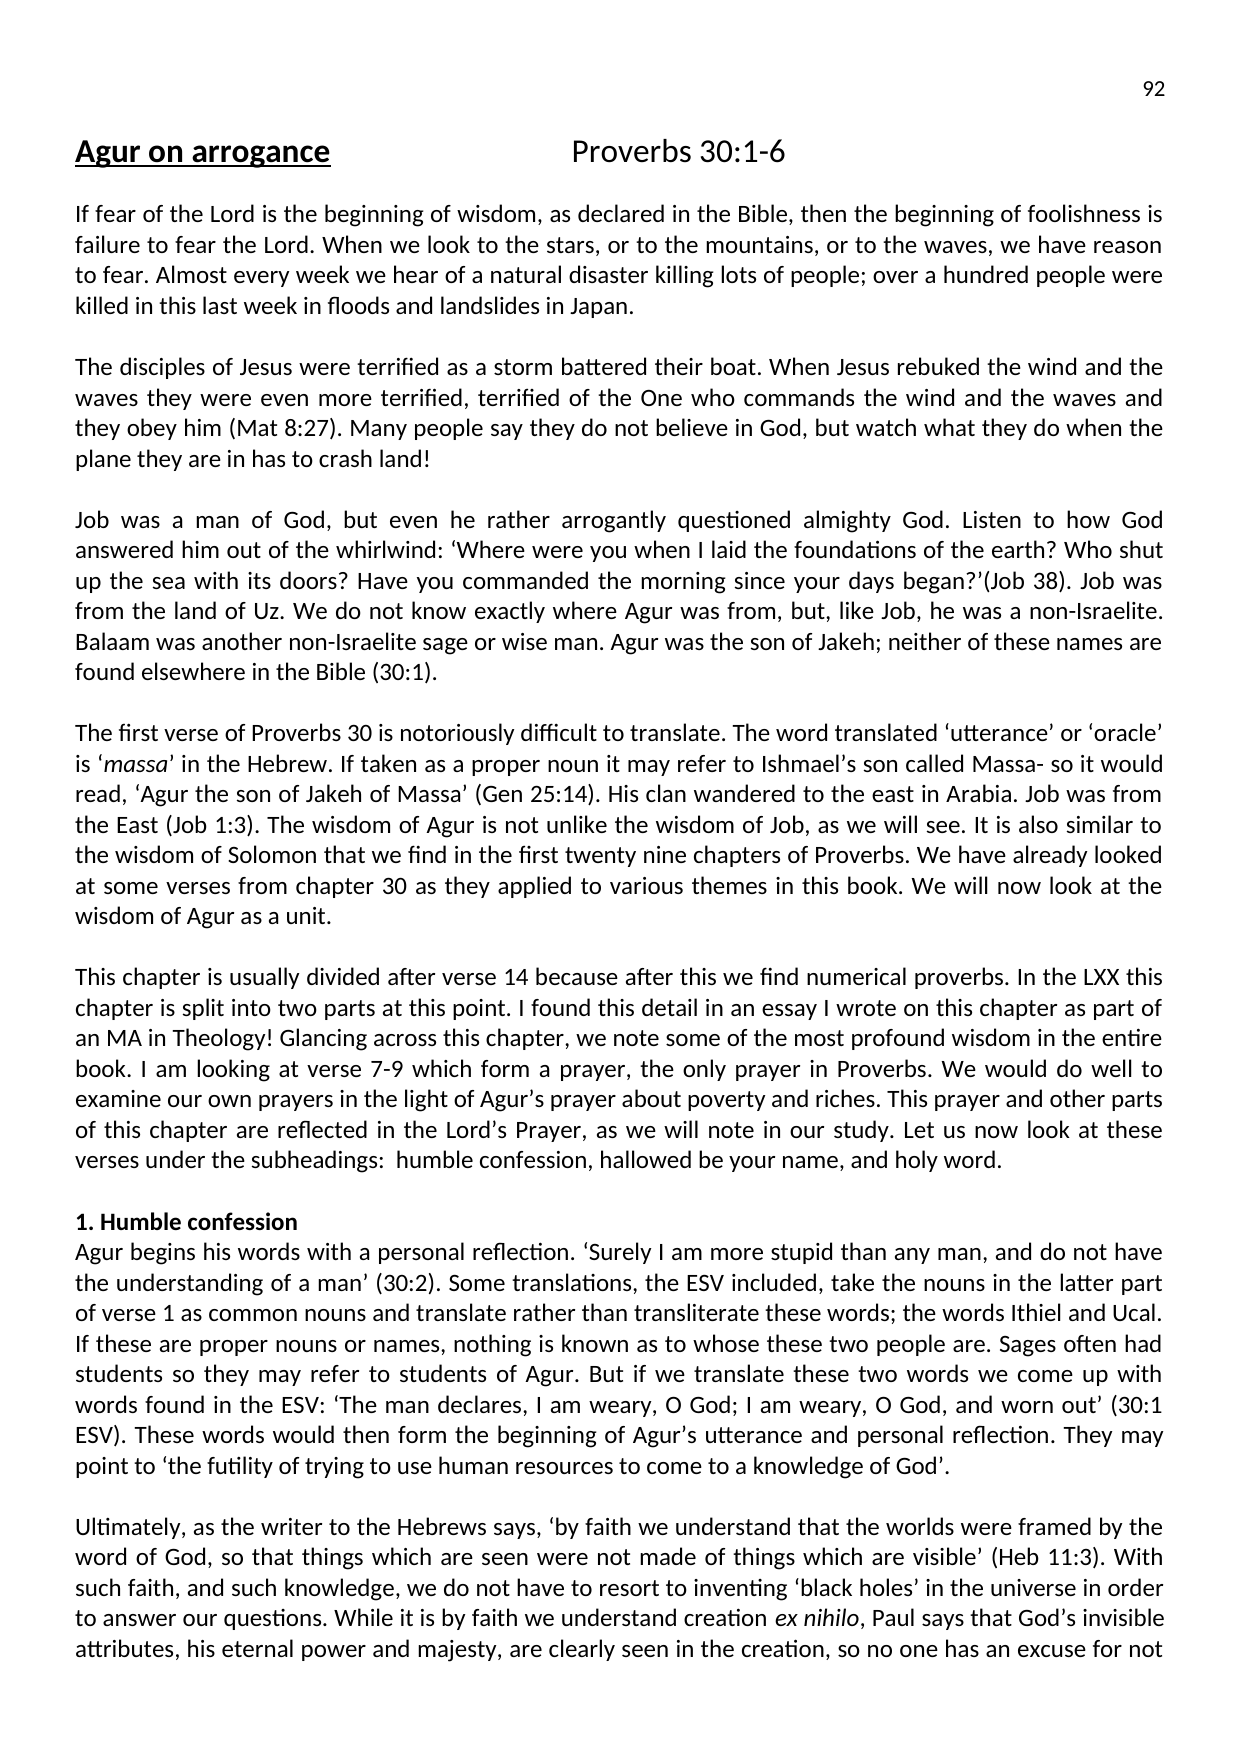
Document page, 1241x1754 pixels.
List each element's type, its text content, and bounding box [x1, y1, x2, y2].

text The disciples of Jesus were terrified as a storm battered their boat. When Jesus rebuked the wind and the waves they were even more terrified, terrified of the One who commands the wind and the waves and they obey him (Mat 8:27). Many people say they do not believe in God, but watch what they do when the plane they are in has to crash land! [75, 351, 1165, 473]
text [75, 1511, 1165, 1663]
text Agur on arrogance Proverbs 30:1-6 [75, 130, 1165, 171]
text Job was a man of God, but even he rather arrogantly questioned almighty God. Listen to how God answered him out of the whirlwind: ‘Where were you when I laid the foundations of the earth? Who shut up the sea with its doors? Have you commanded the morning since your days began?’(Job 38). Job was from the land of Uz. We do not know exactly where Agur was from, but, like Job, he was a non-Israelite. Balaam was another non-Israelite sage or wise man. Agur was the son of Jakeh; neither of these names are found elsewhere in the Bible (30:1). [75, 504, 1165, 687]
text This chapter is usually divided after verse 14 because after this we find numerical proverbs. In the LXX this chapter is split into two parts at this point. I found this detail in an essay I wrote on this chapter as part of an MA in Theology! Glancing across this chapter, we note some of the most profound wisdom in the entire book. I am looking at verse 7-9 which form a prayer, the only prayer in Proverbs. We would do well to examine our own prayers in the light of Agur’s prayer about poverty and riches. This prayer and other parts of this chapter are reflected in the Lord’s Prayer, as we will note in our study. Let us now look at these verses under the subheadings: humble confession, hallowed be your name, and holy word. [75, 962, 1165, 1175]
text If fear of the Lord is the beginning of wisdom, as declared in the Bible, then the beginning of foolishness is failure to fear the Lord. When we look to the stars, or to the mountains, or to the waves, we have reason to fear. Almost every week we hear of a natural disaster killing lots of people; over a hundred people were killed in this last week in floods and landslides in Japan. [75, 198, 1165, 321]
text The first verse of Proverbs 30 is notoriously difficult to translate. The word translated ‘utterance’ or ‘oracle’ is ‘massa’ in the Hebrew. If taken as a proper noun it may refer to Ishmael’s son called Massa- so it would read, ‘Agur the son of Jakeh of Massa’ (Gen 25:14). His clan wandered to the east in Arabia. Job was from the East (Job 1:3). The wisdom of Agur is not unlike the wisdom of Job, as we will see. It is also similar to the wisdom of Solomon that we find in the first twenty nine chapters of Proverbs. We have already looked at some verses from chapter 30 as they applied to various themes in this book. We will now look at the wisdom of Agur as a unit. [75, 717, 1165, 931]
text Agur begins his words with a personal reflection. ‘Surely I am more stupid than any man, and do not have the understanding of a man’ (30:2). Some translations, the ESV included, take the nouns in the latter part of verse 1 as common nouns and translate rather than transliterate these words; the words Ithiel and Ucal. If these are proper nouns or names, nothing is known as to whose these two people are. Sages often had students so they may refer to students of Agur. But if we translate these two words we come up with words found in the ESV: ‘The man declares, I am weary, O God; I am weary, O God, and worn out’ (30:1 ESV). These words would then form the beginning of Agur’s utterance and personal reflection. They may point to ‘the futility of trying to use human resources to come to a knowledge of God’. [75, 1236, 1165, 1480]
text 1. Humble confession [75, 1206, 1165, 1236]
